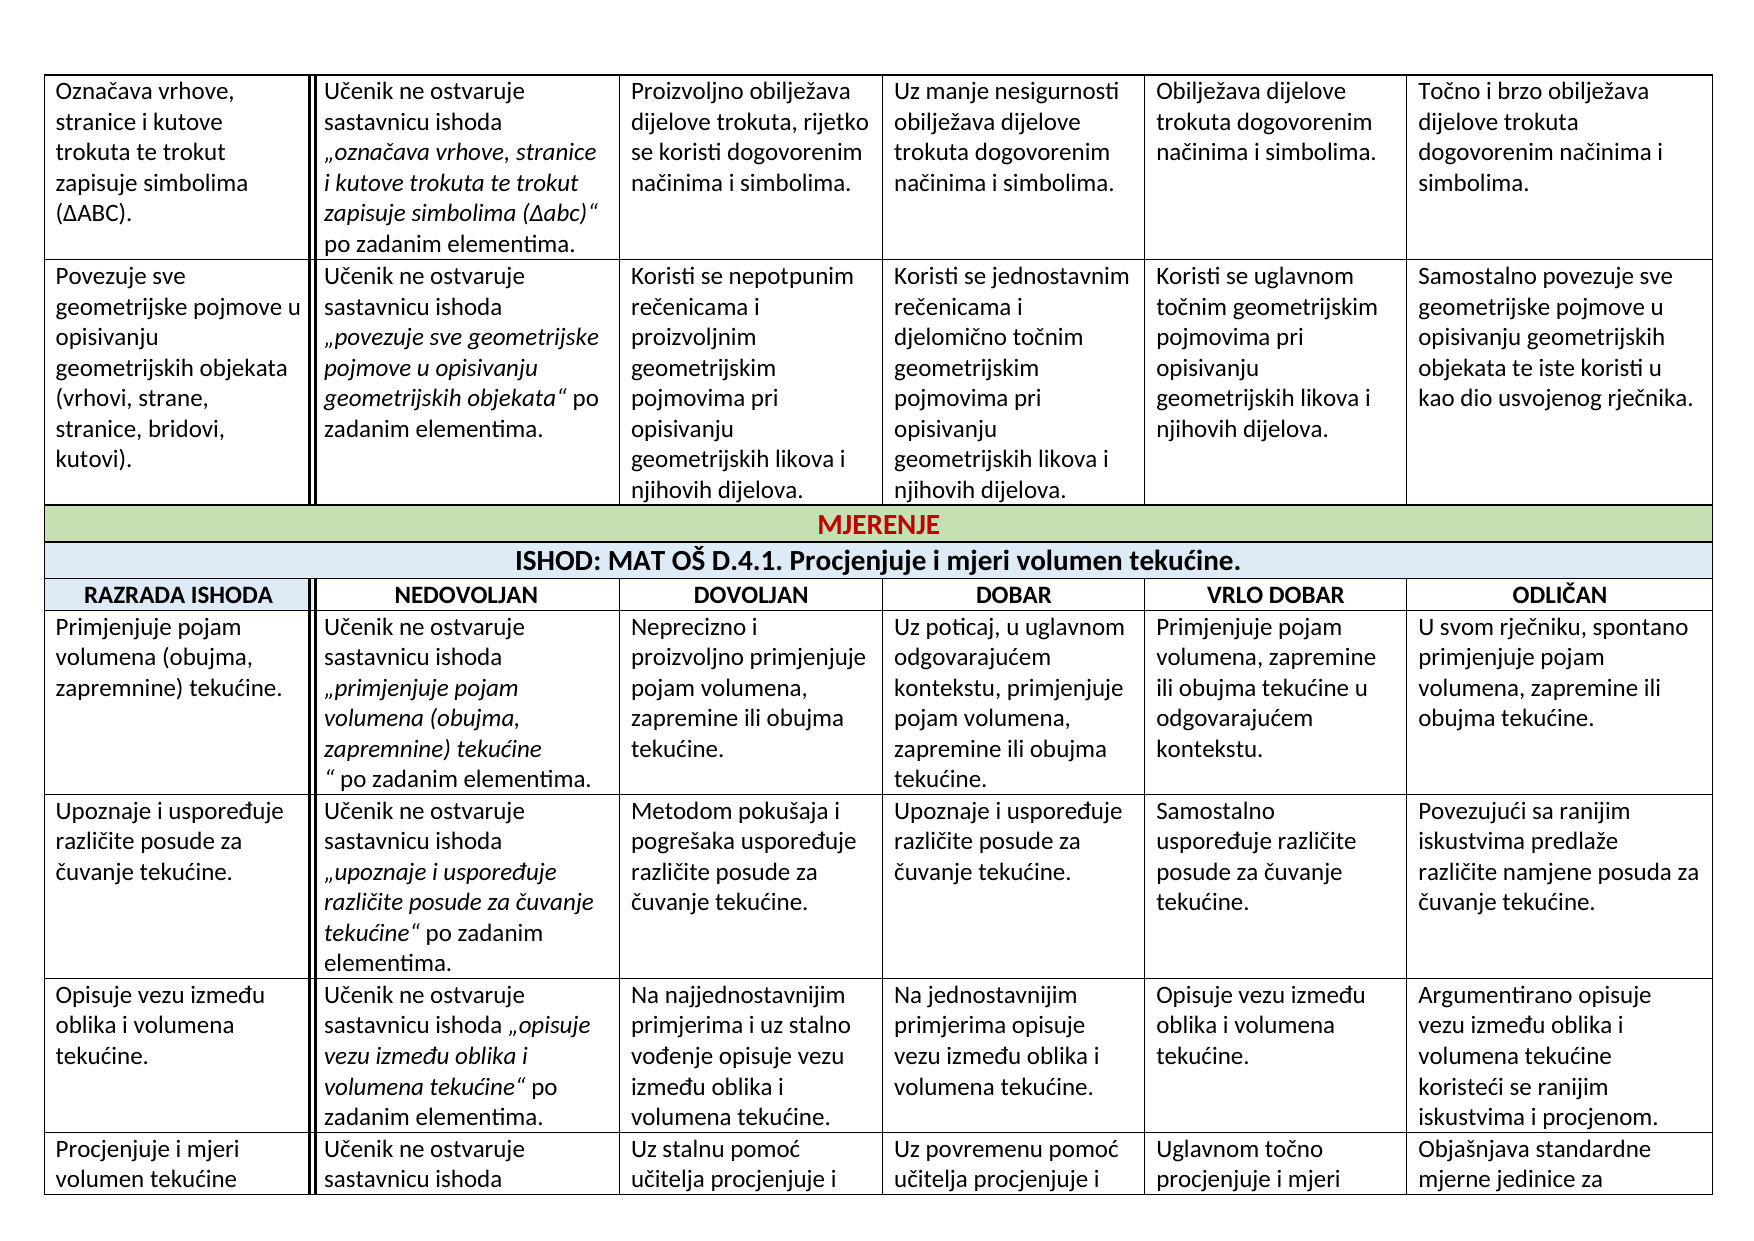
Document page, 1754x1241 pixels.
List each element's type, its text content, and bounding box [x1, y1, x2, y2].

table_cell Primjenjuje pojam volumena, zapremine ili obujma tekućine u odgovarajućem kontekstu. [1145, 143, 1406, 326]
table_cell Uglavnom točno procjenjuje i mjeri volumen. [1145, 665, 1406, 848]
table_cell Uz poticaj, u uglavnom odgovarajućem kontekstu, primjenjuje pojam volumena, zapremine ili obujma tekućine. [883, 143, 1144, 326]
table_cell Na jednostavnijim primjerima opisuje vezu između oblika i volumena tekućine. [883, 511, 1144, 664]
table_cell VRLO DOBAR [1145, 112, 1406, 142]
table_cell Učenik ne ostvaruje sastavnicu ishoda „računa s mjernim jedinicama za volumen tekućine“ po zadanim elementima. [317, 1034, 619, 1186]
table_cell DOBAR [883, 112, 1144, 142]
table_cell Objašnjava standardne mjerne jedinice za tekućinu, točno procjenjuje i mjeri volumen. [1407, 665, 1712, 848]
table_cell Upoznaje i uspoređuje različite posude za čuvanje tekućine. [45, 327, 308, 510]
table_cell Metodom pokušaja i pogrešaka uspoređuje različite posude za čuvanje tekućine. [620, 327, 882, 510]
table_cell Imenuje jedinice za mjerenje volumena tekućine (litra, decilitar). [45, 849, 308, 1032]
table_cell Učenik ne ostvaruje sastavnicu ishoda „primjenjuje pojam volumena (obujma, zapremnine) tekućine “ po zadanim elementima. [317, 143, 619, 326]
table_cell U svom rječniku, spontano primjenjuje pojam volumena, zapremine ili obujma tekućine. [1407, 143, 1712, 326]
table_cell Uz stalnu pomoć učitelja procjenjuje i mjeri volumen. [620, 665, 882, 848]
table_cell NEDOVOLJAN [317, 112, 619, 142]
table_cell Opisuje vezu između oblika i volumena tekućine. [45, 511, 308, 664]
table_cell Primjenjuje pojam volumena (obujma, zapremnine) tekućine. [45, 143, 308, 326]
table_cell Učenik ne ostvaruje sastavnicu ishoda „procjenjuje i mjeri volumen tekućine prelijevanjem“ po zadanim elementima. [317, 665, 619, 848]
table_cell Uz poticaj i djelomično točno računa s mjernim jedinicama za volumen tekućine. [620, 1034, 882, 1186]
table_cell Procjenjuje i mjeri volumen tekućine prelijevanjem. [45, 665, 308, 848]
table_cell Argumentirano opisuje vezu između oblika i volumena tekućine koristeći se ranijim iskustvima i procjenom. [1407, 511, 1712, 664]
table_cell Imenuje jedinice za mjerenje volumena tekućine (litra, decilitar). [883, 849, 1144, 1032]
table_cell Brzo i točno računa s mjernim jedinicama za volumen tekućine. [1407, 1034, 1712, 1186]
table_cell Povezujući sa ranijim iskustvima predlaže različite namjene posuda za čuvanje tekućine. [1407, 327, 1712, 510]
table_cell Uz povremenu pomoć učitelja procjenjuje i mjeri volumen. [883, 665, 1144, 848]
table_cell Neprecizno i proizvoljno primjenjuje pojam volumena, zapremine ili obujma tekućine. [620, 143, 882, 326]
table_cell ODLIČAN [1407, 112, 1712, 142]
table_cell Imenuje jedinice za mjerenje volumena tekućine (litra, decilitar) nestalnom točnošću. [620, 849, 882, 1032]
table_cell Navodi standardne mjerne jedinice za tekućinu uglavnom uspješno ih stavljajući u suodnos. [1145, 849, 1406, 1032]
table_cell Uz manju pomoć i nesigurnosti računa s mjernim jedinicama za volumen tekućine. [883, 1034, 1144, 1186]
table_cell ISHOD: MAT OŠ D.4.1. Procjenjuje i mjeri volumen tekućine. [45, 75, 1712, 111]
table_cell Učenik ne ostvaruje sastavnicu ishoda „upoznaje i uspoređuje različite posude za čuvanje tekućine“ po zadanim elementima. [317, 327, 619, 510]
table_cell Uglavnom točno računa s mjernim jedinicama za volumen tekućine. [1145, 1034, 1406, 1186]
table_cell Upoznaje i uspoređuje različite posude za čuvanje tekućine. [883, 327, 1144, 510]
table_cell RAZRADA ISHODA [45, 112, 308, 142]
table_cell Učenik ne ostvaruje sastavnicu ishoda „opisuje vezu između oblika i volumena tekućine“ po zadanim elementima. [317, 511, 619, 664]
table_cell Na najjednostavnijim primjerima i uz stalno vođenje opisuje vezu između oblika i volumena tekućine. [620, 511, 882, 664]
table_cell Računa s mjernim jedinicama za volumen tekućine. [45, 1034, 308, 1186]
table_cell Samostalno uspoređuje različite posude za čuvanje tekućine. [1145, 327, 1406, 510]
table_cell U zadatcima primjenjuje odnose mjernih jedinica za tekućine. [1407, 849, 1712, 1032]
table_cell Opisuje vezu između oblika i volumena tekućine. [1145, 511, 1406, 664]
table_cell Učenik ne ostvaruje sastavnicu ishoda „imenuje jedinice za mjerenje volumena tekućine (litra, decilitar)“ po zadanim elementima. [317, 849, 619, 1032]
table_cell DOVOLJAN [620, 112, 882, 142]
